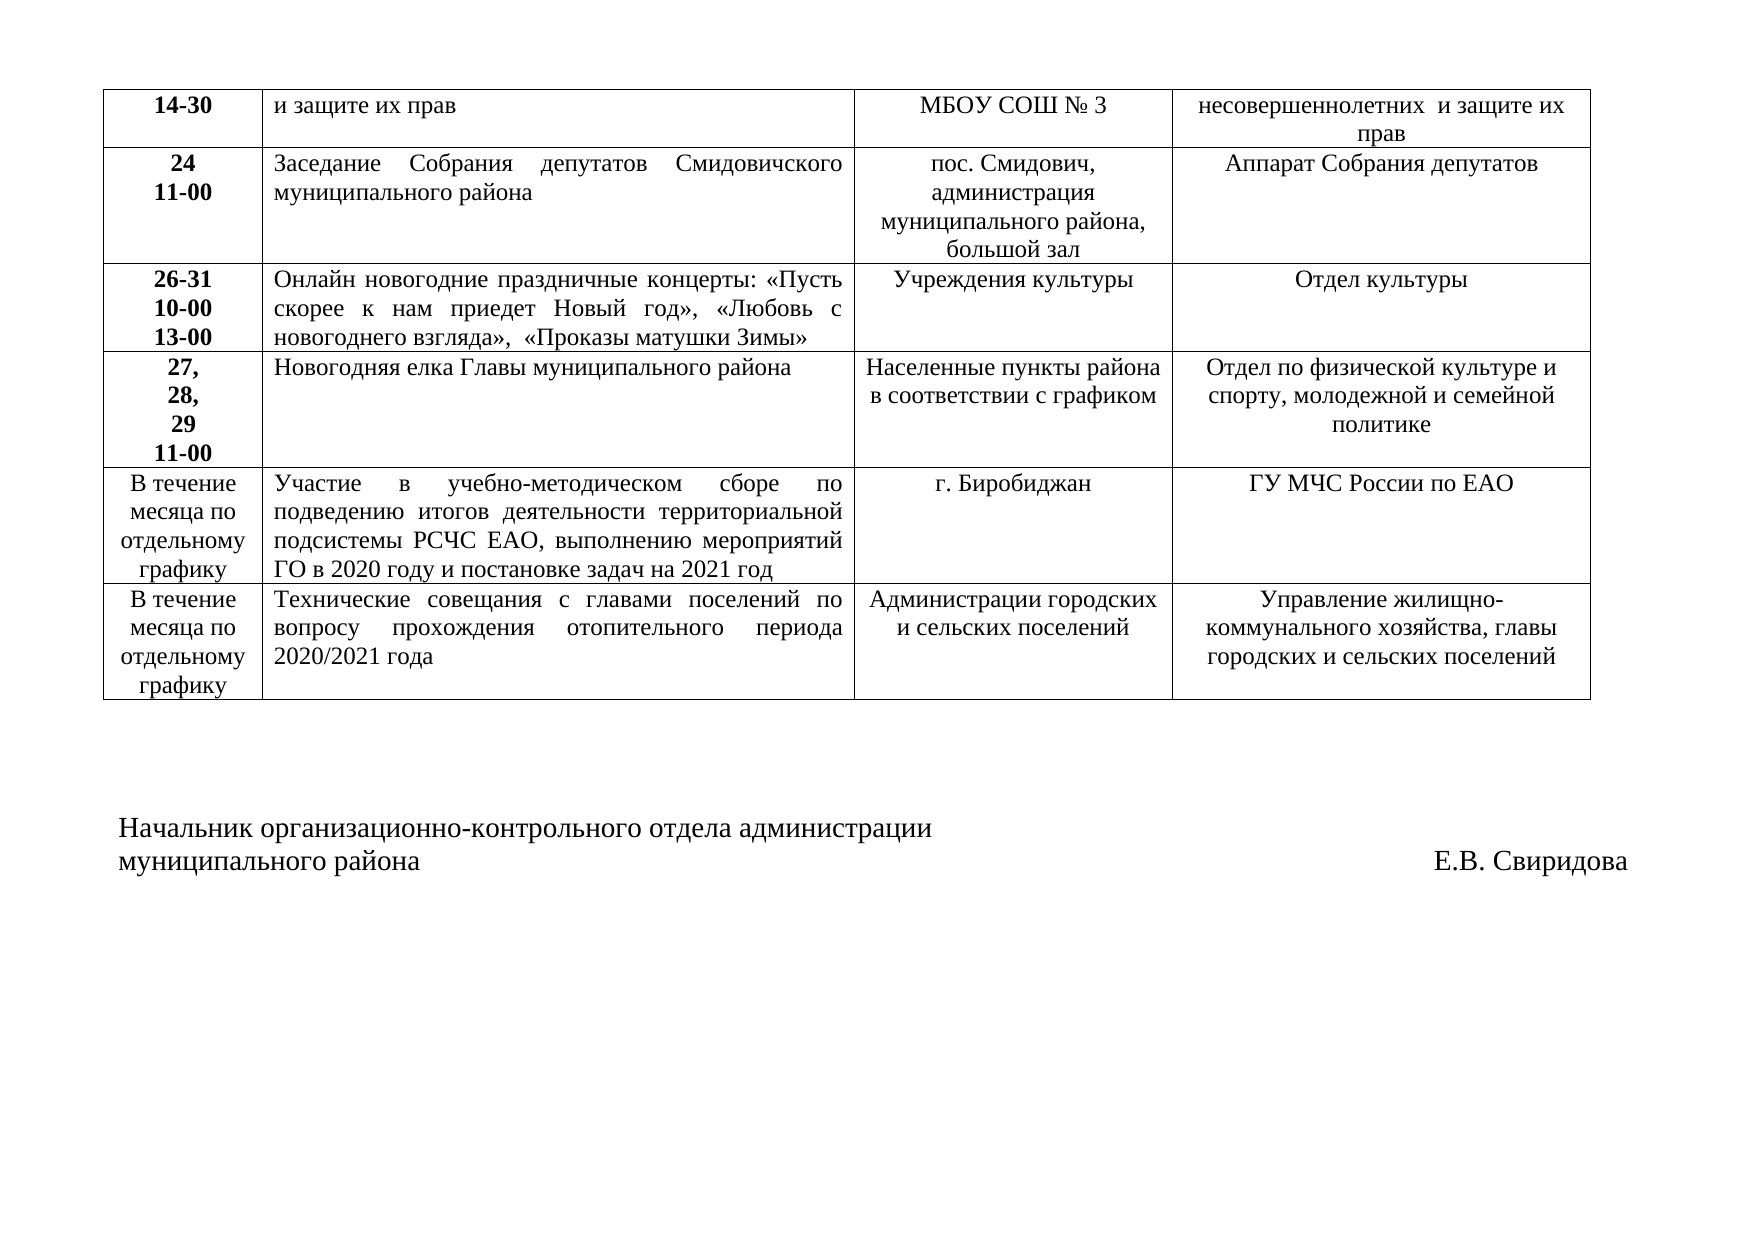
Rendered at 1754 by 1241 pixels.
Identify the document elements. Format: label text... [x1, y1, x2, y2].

table_cell 26-31 10-00 13-00 [104, 264, 262, 351]
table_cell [1173, 90, 1590, 147]
table_cell Новогодняя елка Главы муниципального района [263, 352, 854, 467]
table_cell Учреждения культуры [855, 264, 1172, 351]
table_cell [855, 90, 1172, 147]
table_cell Управление жилищно-коммунального хозяйства, главы городских и сельских поселений [1173, 584, 1590, 699]
table_cell В течение месяца по отдельному графику [104, 584, 262, 699]
table_cell В течение месяца по отдельному графику [104, 468, 262, 583]
table_cell Администрации городских и сельских поселений [855, 584, 1172, 699]
table_cell пос. Смидович, администрация муниципального района, большой зал [855, 148, 1172, 263]
table_cell Технические совещания с главами поселений по вопросу прохождения отопительного периода 2020/2021 года [263, 584, 854, 699]
table_cell Отдел по физической культуре и спорту, молодежной и семейной политике [1173, 352, 1590, 467]
table_cell 27, 28, 29 11-00 [104, 352, 262, 467]
table_cell Аппарат Собрания депутатов [1173, 148, 1590, 263]
table_cell Участие в учебно-методическом сборе по подведению итогов деятельности территориальной подсистемы РСЧС ЕАО, выполнению мероприятий ГО в 2020 году и постановке задач на 2021 год [263, 468, 854, 583]
table_cell ГУ МЧС России по ЕАО [1173, 468, 1590, 583]
table_cell 24 11-00 [104, 148, 262, 263]
table_cell Отдел культуры [1173, 264, 1590, 351]
table_cell Заседание Собрания депутатов Смидовичского муниципального района [263, 148, 854, 263]
table_cell г. Биробиджан [855, 468, 1172, 583]
text Начальник организационно-контрольного отдела администрации [118, 810, 1636, 843]
table_cell Онлайн новогодние праздничные концерты: «Пусть скорее к нам приедет Новый год», «Любовь с новогоднего взгляда», «Проказы матушки Зимы» [263, 264, 854, 351]
table_cell Населенные пункты района в соответствии с графиком [855, 352, 1172, 467]
text муниципального района Е.В. Свиридова [118, 843, 1636, 877]
table_cell 23 14-30 [104, 90, 262, 147]
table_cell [263, 90, 854, 147]
